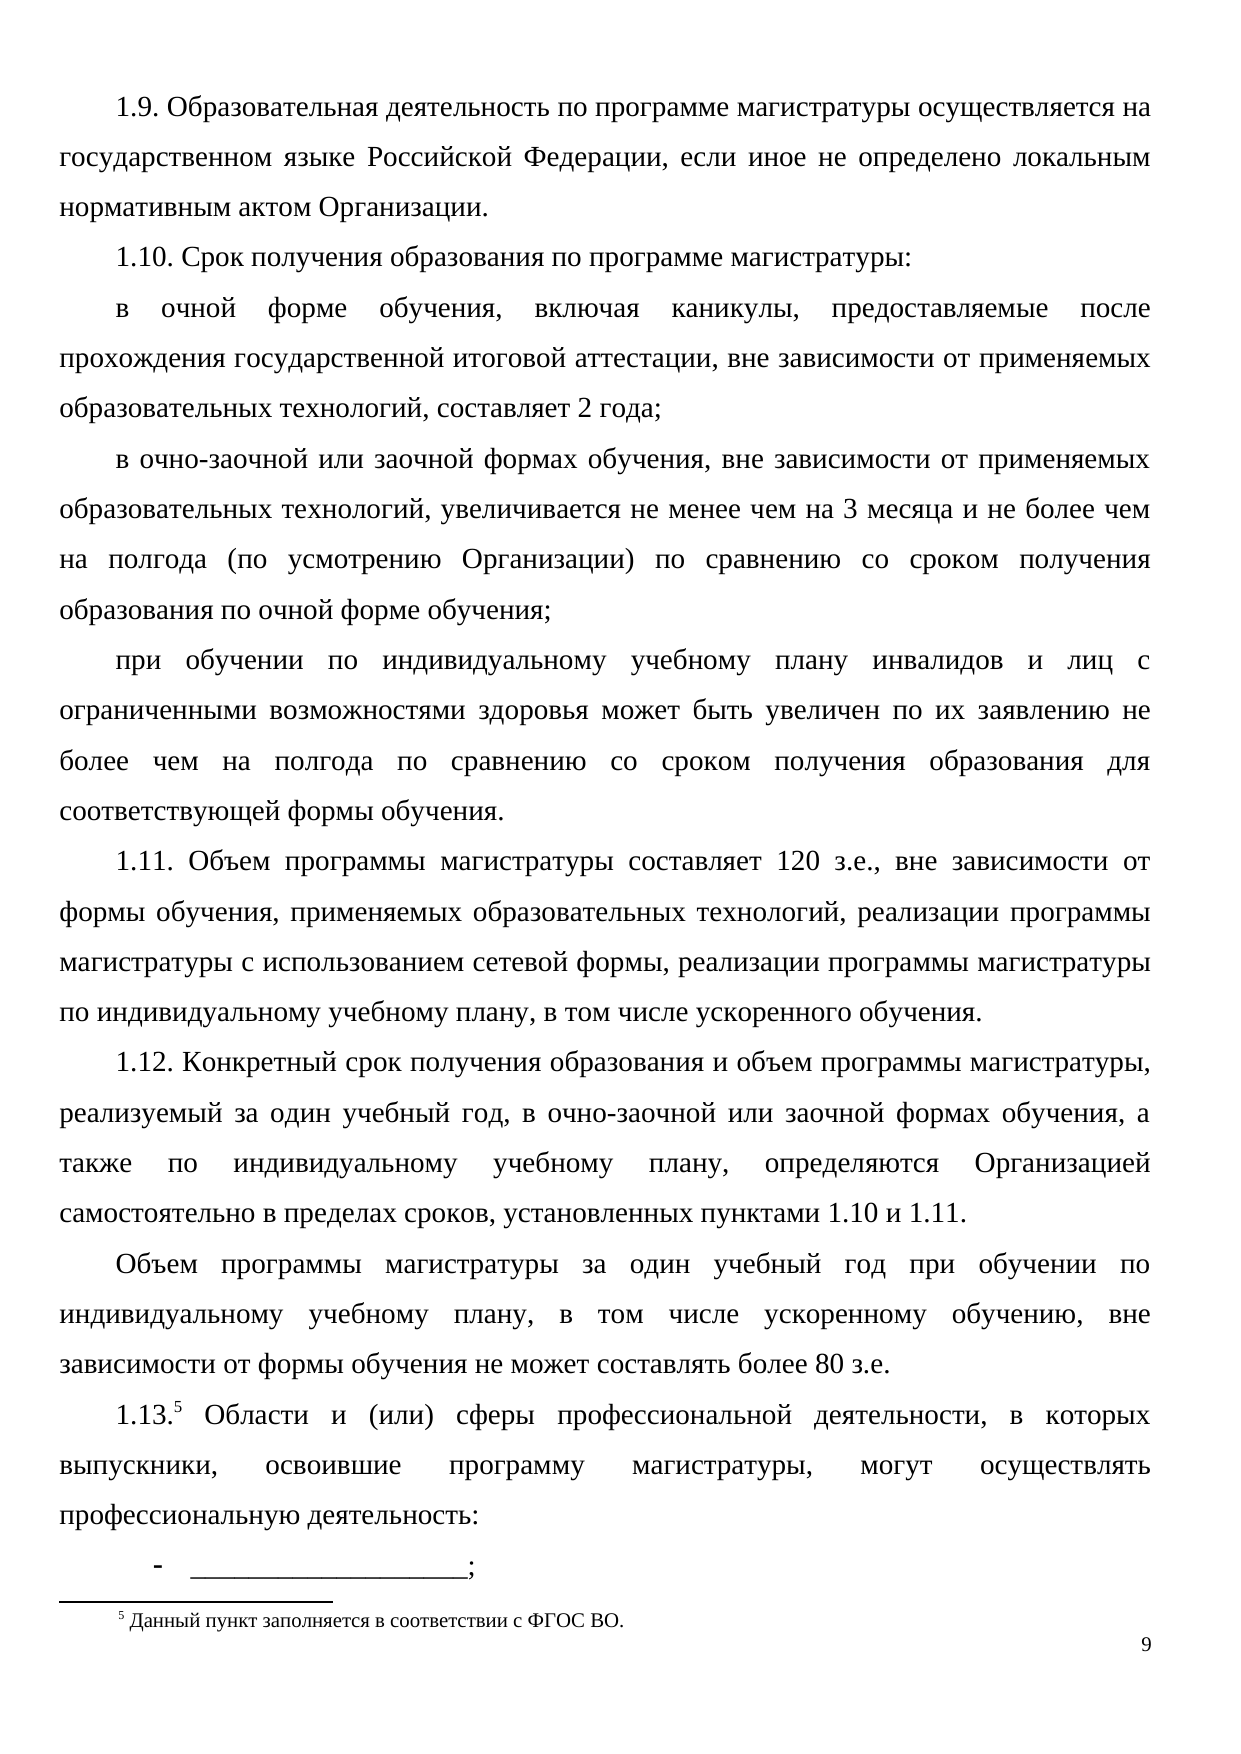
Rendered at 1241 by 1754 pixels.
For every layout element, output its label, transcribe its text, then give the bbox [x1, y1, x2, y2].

text 1.11. Объем программы магистратуры составляет 120 з.е., вне зависимости от формы обучения, применяемых образовательных технологий, реализации программы магистратуры с использованием сетевой формы, реализации программы магистратуры по индивидуальному учебному плану, в том числе ускоренного обучения. [59, 843, 1152, 1028]
text 1.13. Области и (или) сферы профессиональной деятельности, в которых выпускники, освоившие программу магистратуры, могут осуществлять профессиональную деятельность: [59, 1397, 1152, 1531]
text в очной форме обучения, включая каникулы, предоставляемые после прохождения государственной итоговой аттестации, вне зависимости от применяемых образовательных технологий, составляет 2 года; [59, 290, 1152, 424]
text 1.10. Срок получения образования по программе магистратуры: [59, 239, 1152, 273]
text при обучении по индивидуальному учебному плану инвалидов и лиц с ограниченными возможностями здоровья может быть увеличен по их заявлению не более чем на полгода по сравнению со сроком получения образования для соответствующей формы обучения. [59, 642, 1152, 827]
text 1.9. Образовательная деятельность по программе магистратуры осуществляется на государственном языке Российской Федерации, если иное не определено локальным нормативным актом Организации. [59, 89, 1152, 223]
text Объем программы магистратуры за один учебный год при обучении по индивидуальному учебному плану, в том числе ускоренному обучению, вне зависимости от формы обучения не может составлять более 80 з.е. [59, 1246, 1152, 1380]
text в очно-заочной или заочной формах обучения, вне зависимости от применяемых образовательных технологий, увеличивается не менее чем на 3 месяца и не более чем на полгода (по усмотрению Организации) по сравнению со сроком получения образования по очной форме обучения; [59, 441, 1152, 625]
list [153, 1548, 1152, 1581]
text 1.12. Конкретный срок получения образования и объем программы магистратуры, реализуемый за один учебный год, в очно-заочной или заочной формах обучения, а также по индивидуальному учебному плану, определяются Организацией самостоятельно в пределах сроков, установленных пунктами 1.10 и 1.11. [59, 1044, 1152, 1229]
